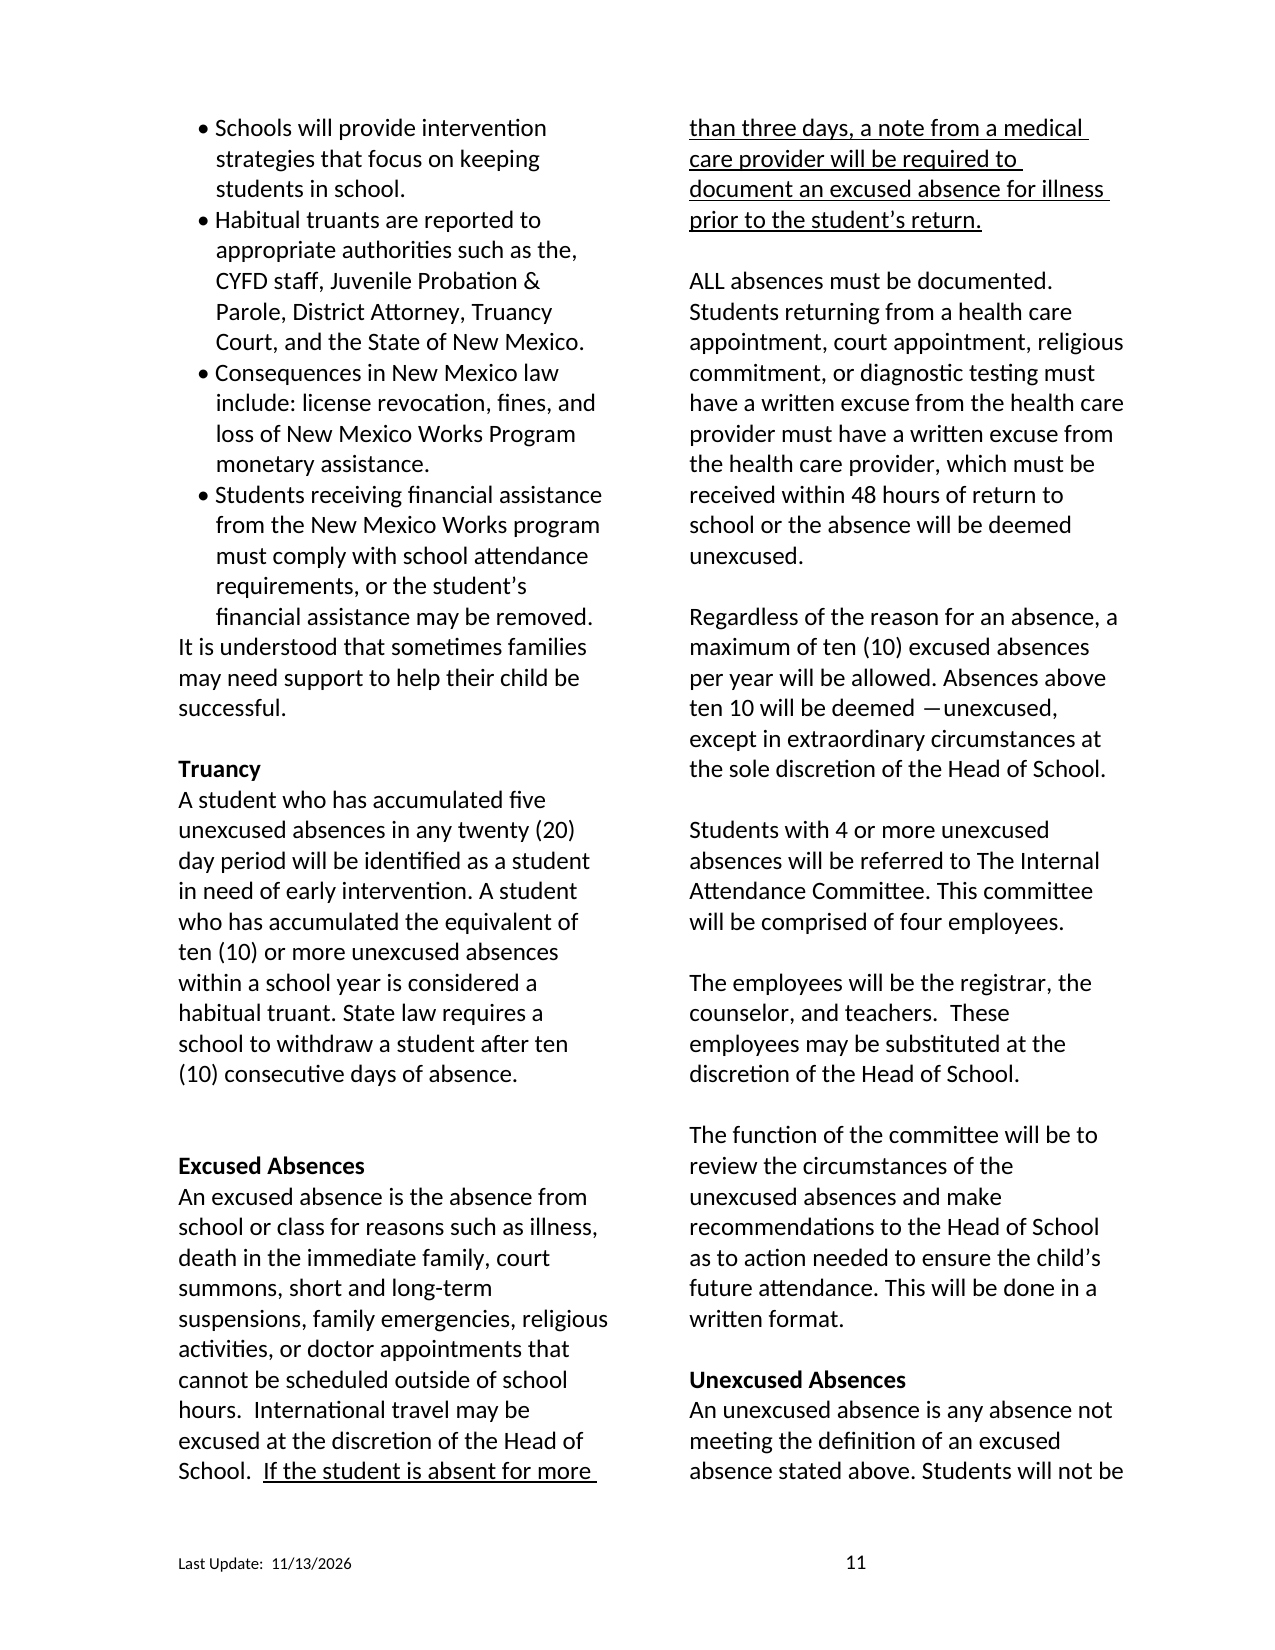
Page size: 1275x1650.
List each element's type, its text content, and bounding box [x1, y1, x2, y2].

text Regardless of the reason for an absence, a maximum of ten (10) excused absences per year will be allowed. Absences above ten 10 will be deemed ―unexcused, except in extraordinary circumstances at the sole discretion of the Head of School. [689, 601, 1125, 784]
text The employees will be the registrar, the counselor, and teachers. These employees may be substituted at the discretion of the Head of School. [689, 967, 1125, 1089]
text Truancy [178, 753, 614, 784]
text The function of the committee will be to review the circumstances of the unexcused absences and make recommendations to the Head of School as to action needed to ensure the child’s future attendance. This will be done in a written format. [689, 1120, 1125, 1333]
text An excused absence is the absence from school or class for reasons such as illness, death in the immediate family, court summons, short and long-term suspensions, family emergencies, religious activities, or doctor appointments that cannot be scheduled outside of school hours. International travel may be excused at the discretion of the Head of School. If the student is absent for more than three days, a note from a medical care provider will be required to document an excused absence for illness prior to the student’s return. [178, 1181, 614, 1486]
text It is understood that sometimes families may need support to help their child be successful. [178, 631, 614, 723]
text • Consequences in New Mexico law include: license revocation, fines, and loss of New Mexico Works Program monetary assistance. [197, 357, 614, 479]
text A student who has accumulated five unexcused absences in any twenty (20) day period will be identified as a student in need of early intervention. A student who has accumulated the equivalent of ten (10) or more unexcused absences within a school year is considered a habitual truant. State law requires a school to withdraw a student after ten (10) consecutive days of absence. [178, 784, 614, 1089]
text • Schools will provide intervention strategies that focus on keeping students in school. [197, 112, 614, 204]
text Students with 4 or more unexcused absences will be referred to The Internal Attendance Committee. This committee will be comprised of four employees. [689, 814, 1125, 937]
text ALL absences must be documented. Students returning from a health care appointment, court appointment, religious commitment, or diagnostic testing must have a written excuse from the health care provider must have a written excuse from the health care provider, which must be received within 48 hours of return to school or the absence will be deemed unexcused. [689, 265, 1125, 570]
text Excused Absences [178, 1150, 614, 1181]
text • Students receiving financial assistance from the New Mexico Works program must comply with school attendance requirements, or the student’s financial assistance may be removed. [197, 479, 614, 631]
text An excused absence is the absence from school or class for reasons such as illness, death in the immediate family, court summons, short and long-term suspensions, family emergencies, religious activities, or doctor appointments that cannot be scheduled outside of school hours. International travel may be excused at the discretion of the Head of School. If the student is absent for more than three days, a note from a medical care provider will be required to document an excused absence for illness prior to the student’s return. [689, 112, 1125, 234]
text • Habitual truants are reported to appropriate authorities such as the, CYFD staff, Juvenile Probation & Parole, District Attorney, Truancy Court, and the State of New Mexico. [197, 204, 614, 357]
text Unexcused Absences [689, 1364, 1125, 1394]
